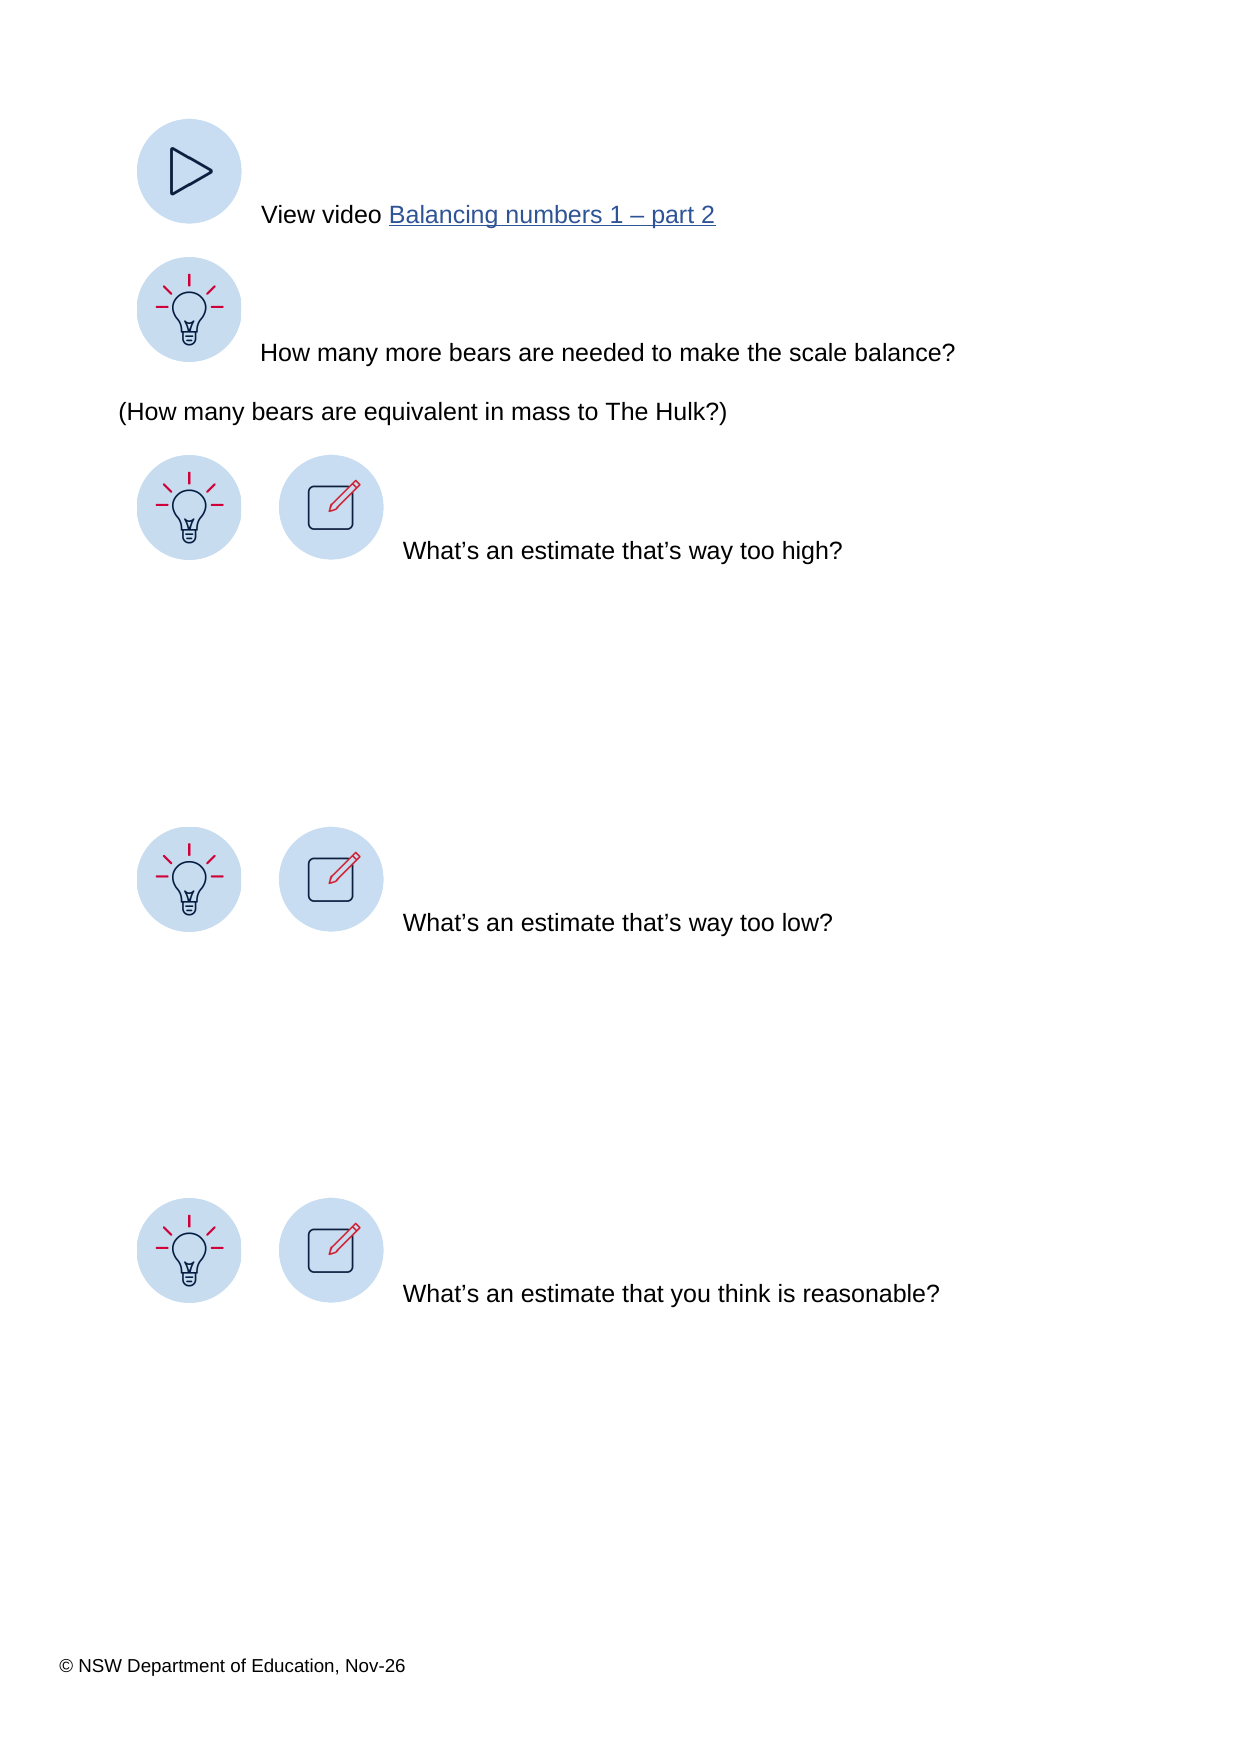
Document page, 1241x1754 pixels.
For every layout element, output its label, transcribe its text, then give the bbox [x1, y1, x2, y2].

text (How many bears are equivalent in mass to The Hulk?) [118, 396, 1122, 425]
text How many more bears are needed to make the scale balance? [118, 258, 1122, 367]
text What’s an estimate that you think is reasonable? [118, 1198, 1122, 1308]
text View video Balancing numbers 1 – part 2 [118, 118, 1122, 228]
text What’s an estimate that’s way too low? [118, 826, 1122, 936]
text What’s an estimate that’s way too high? [118, 454, 1122, 565]
